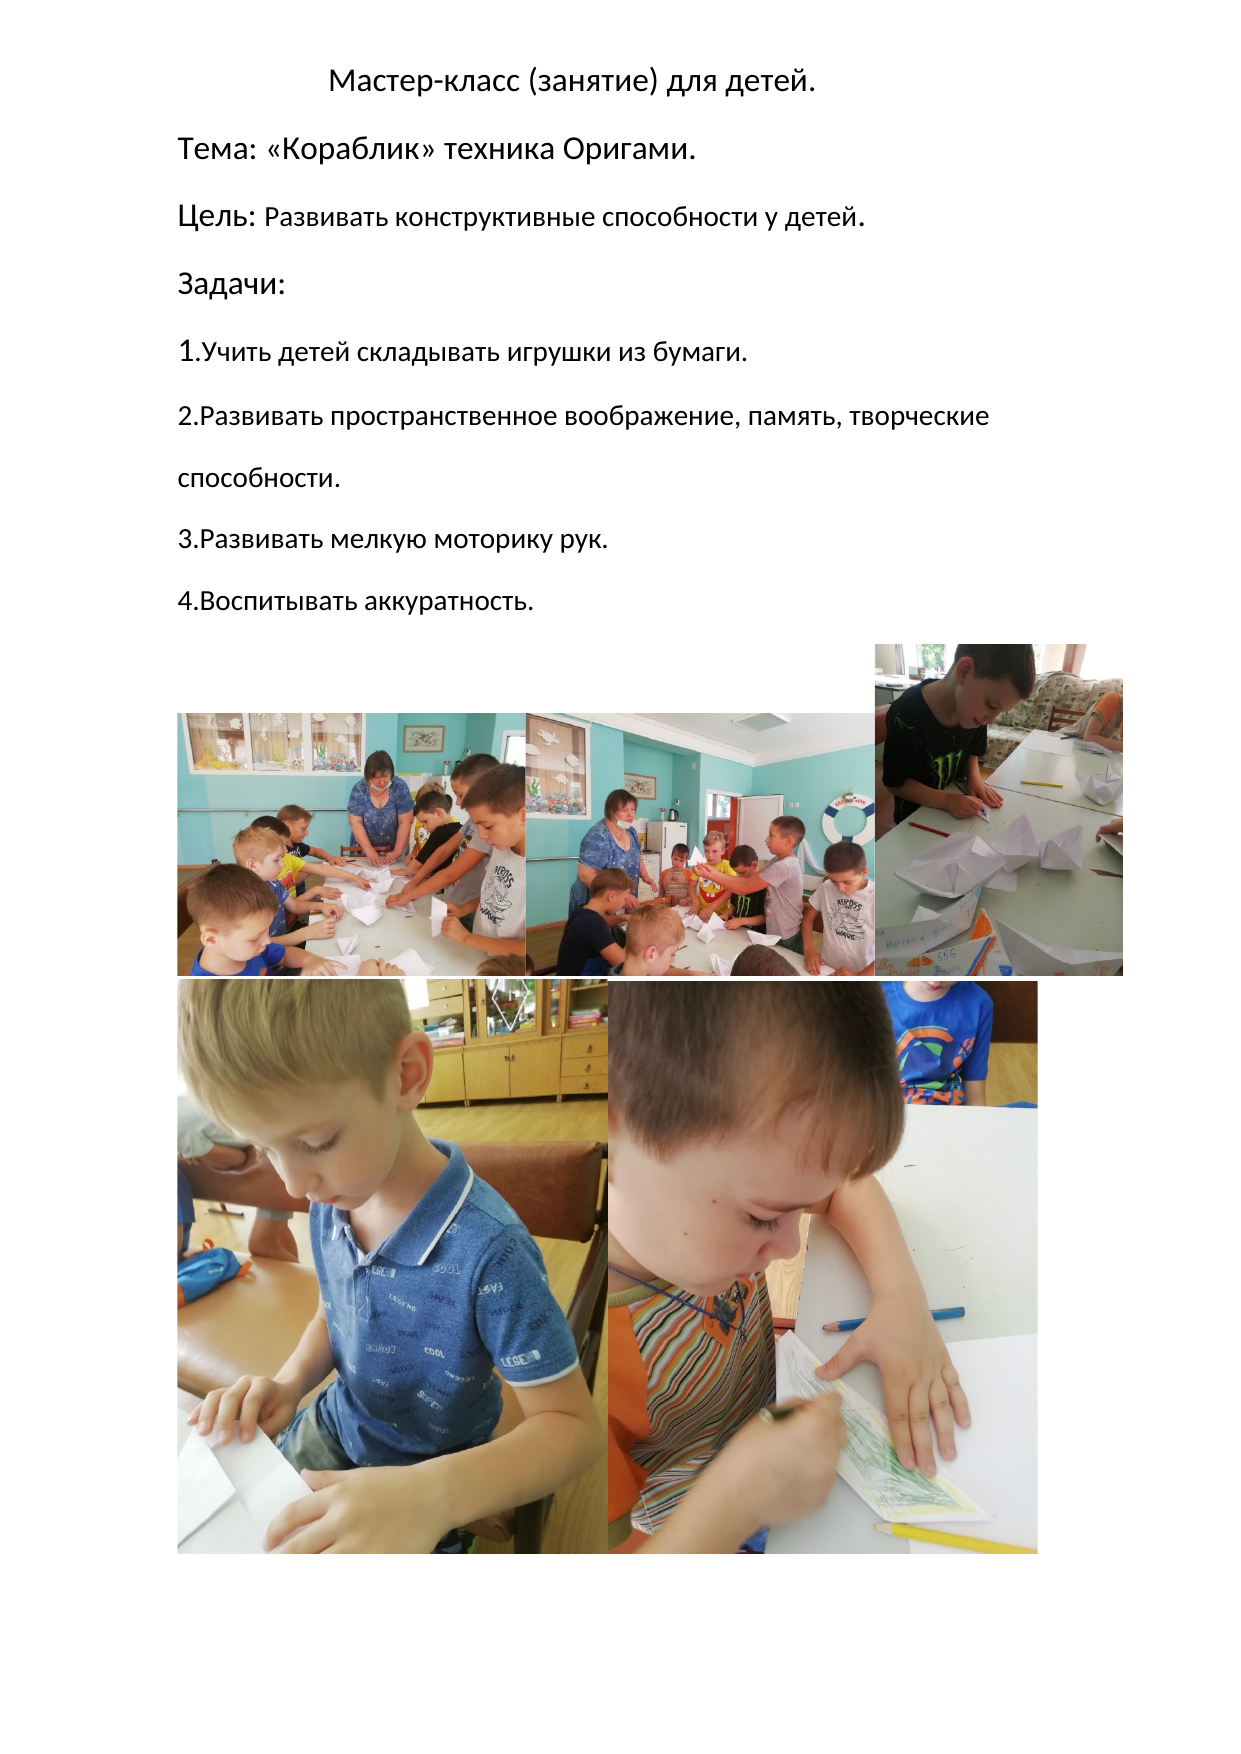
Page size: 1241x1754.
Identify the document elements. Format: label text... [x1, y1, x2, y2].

text Задачи: [177, 262, 1152, 303]
text способности. [177, 459, 1152, 494]
text Тема: «Кораблик» техника Оригами. [177, 127, 1152, 167]
text Мастер-класс (занятие) для детей. [177, 59, 1152, 100]
text 1.Учить детей складывать игрушки из бумаги. [177, 329, 1152, 370]
text 3.Развивать мелкую моторику рук. [177, 521, 1152, 556]
picture [177, 979, 1038, 1554]
text 2.Развивать пространственное воображение, память, творческие [177, 397, 1152, 433]
text 4.Воспитывать аккуратность. [177, 582, 1152, 618]
picture [177, 644, 1123, 976]
text Цель: Развивать конструктивные способности у детей. [177, 194, 1152, 235]
